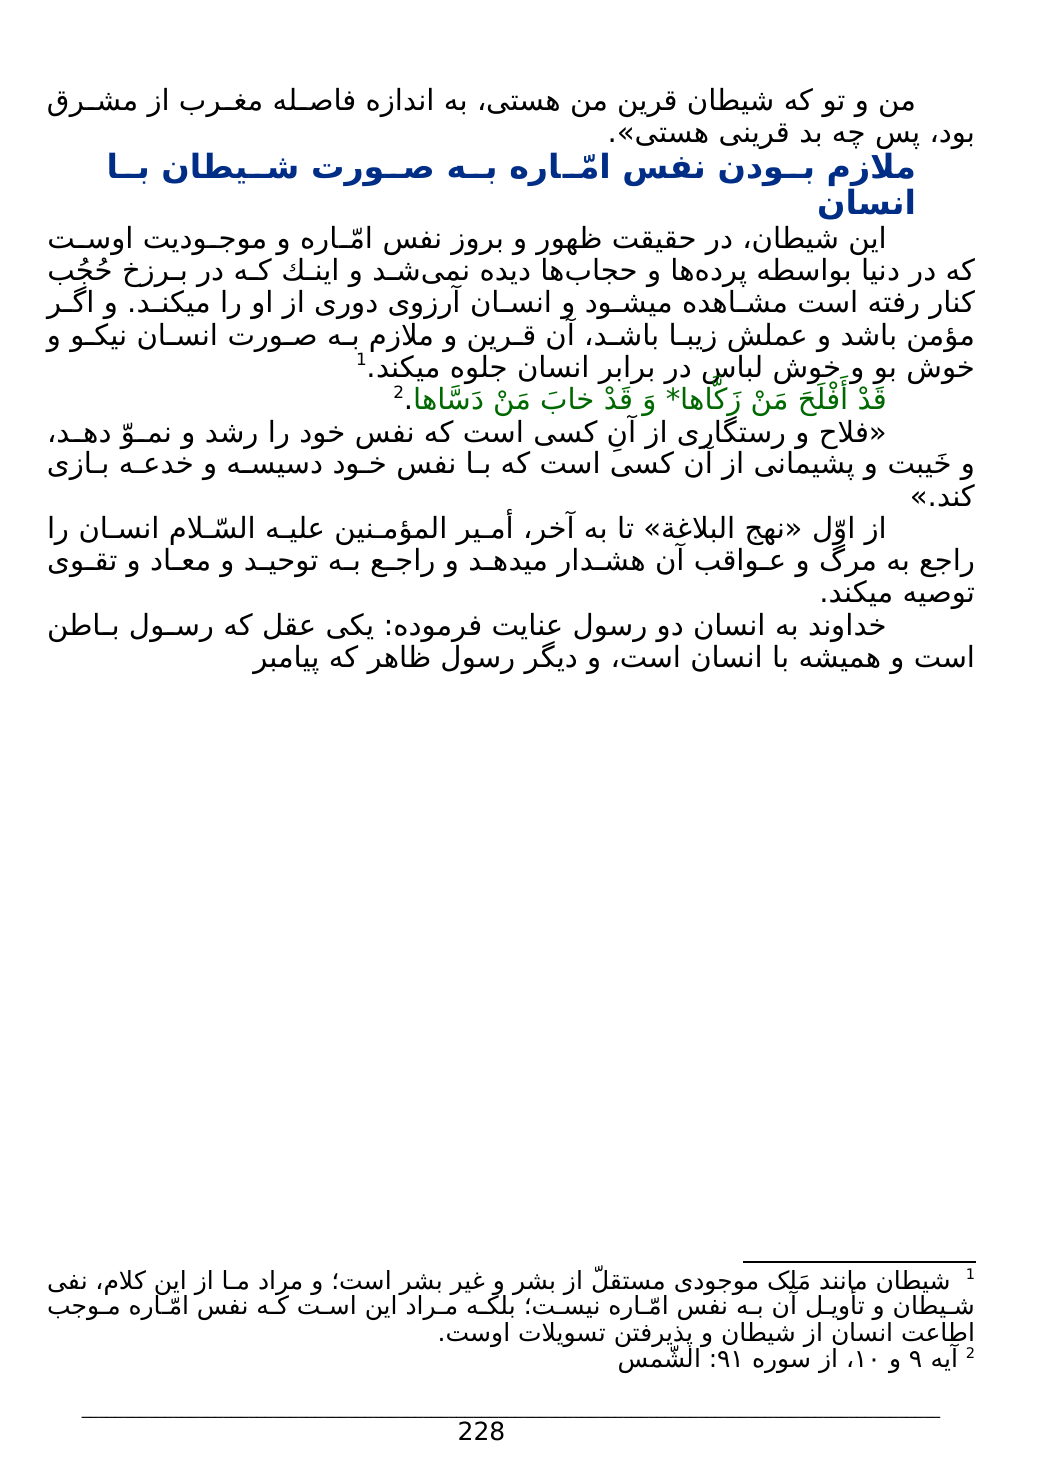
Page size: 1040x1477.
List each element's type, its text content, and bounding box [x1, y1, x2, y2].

text من و تو كه شیطان قرین من هستى، به اندازه فاصله مغرب از مشرق بود، پس چه بد قرینى هستى». [47, 84, 975, 149]
text «فلاح و رستگارى از آنِ كسى است كه نفس خود را رشد و نموّ دهد، و خَیبت و پشیمانى از آن كسى است كه با نفس خود دسیسه و خدعه بازى كند.» [47, 416, 975, 513]
text این شیطان، در حقیقت ظهور و بروز نفس امّاره و موجودیت اوست كه در دنیا بواسطه پرده‌ها و حجاب‌ها دیده نمى‌شد و اینك كه در برزخ حُجُب كنار رفته است مشاهده میشود و انسان آرزوى دورى از او را میكند. و اگر مؤمن باشد و عملش زیبا باشد، آن قرین و ملازم به صورت انسان نیكو و خوش بو و خوش لباس در برابر انسان جلوه میكند. [47, 223, 975, 384]
subtitle ملازم بودن نفس امّاره به صورت شیطان با انسان‌ [106, 149, 916, 223]
text خداوند به انسان دو رسول عنایت فرموده: یكى عقل كه رسول باطن است و همیشه با انسان است، و دیگر رسول ظاهر كه پیامبر [47, 610, 975, 674]
text قَدْ أَفْلَحَ مَنْ زَكَّاها* وَ قَدْ خابَ مَنْ دَسَّاها. [47, 384, 975, 416]
text از اوّل «نهج البلاغة» تا به آخر، أمیر المؤمنین علیه السّلام انسان را راجع به مرگ و عواقب آن هشدار میدهد و راجع به توحید و معاد و تقوى توصیه میكند. [47, 513, 975, 610]
